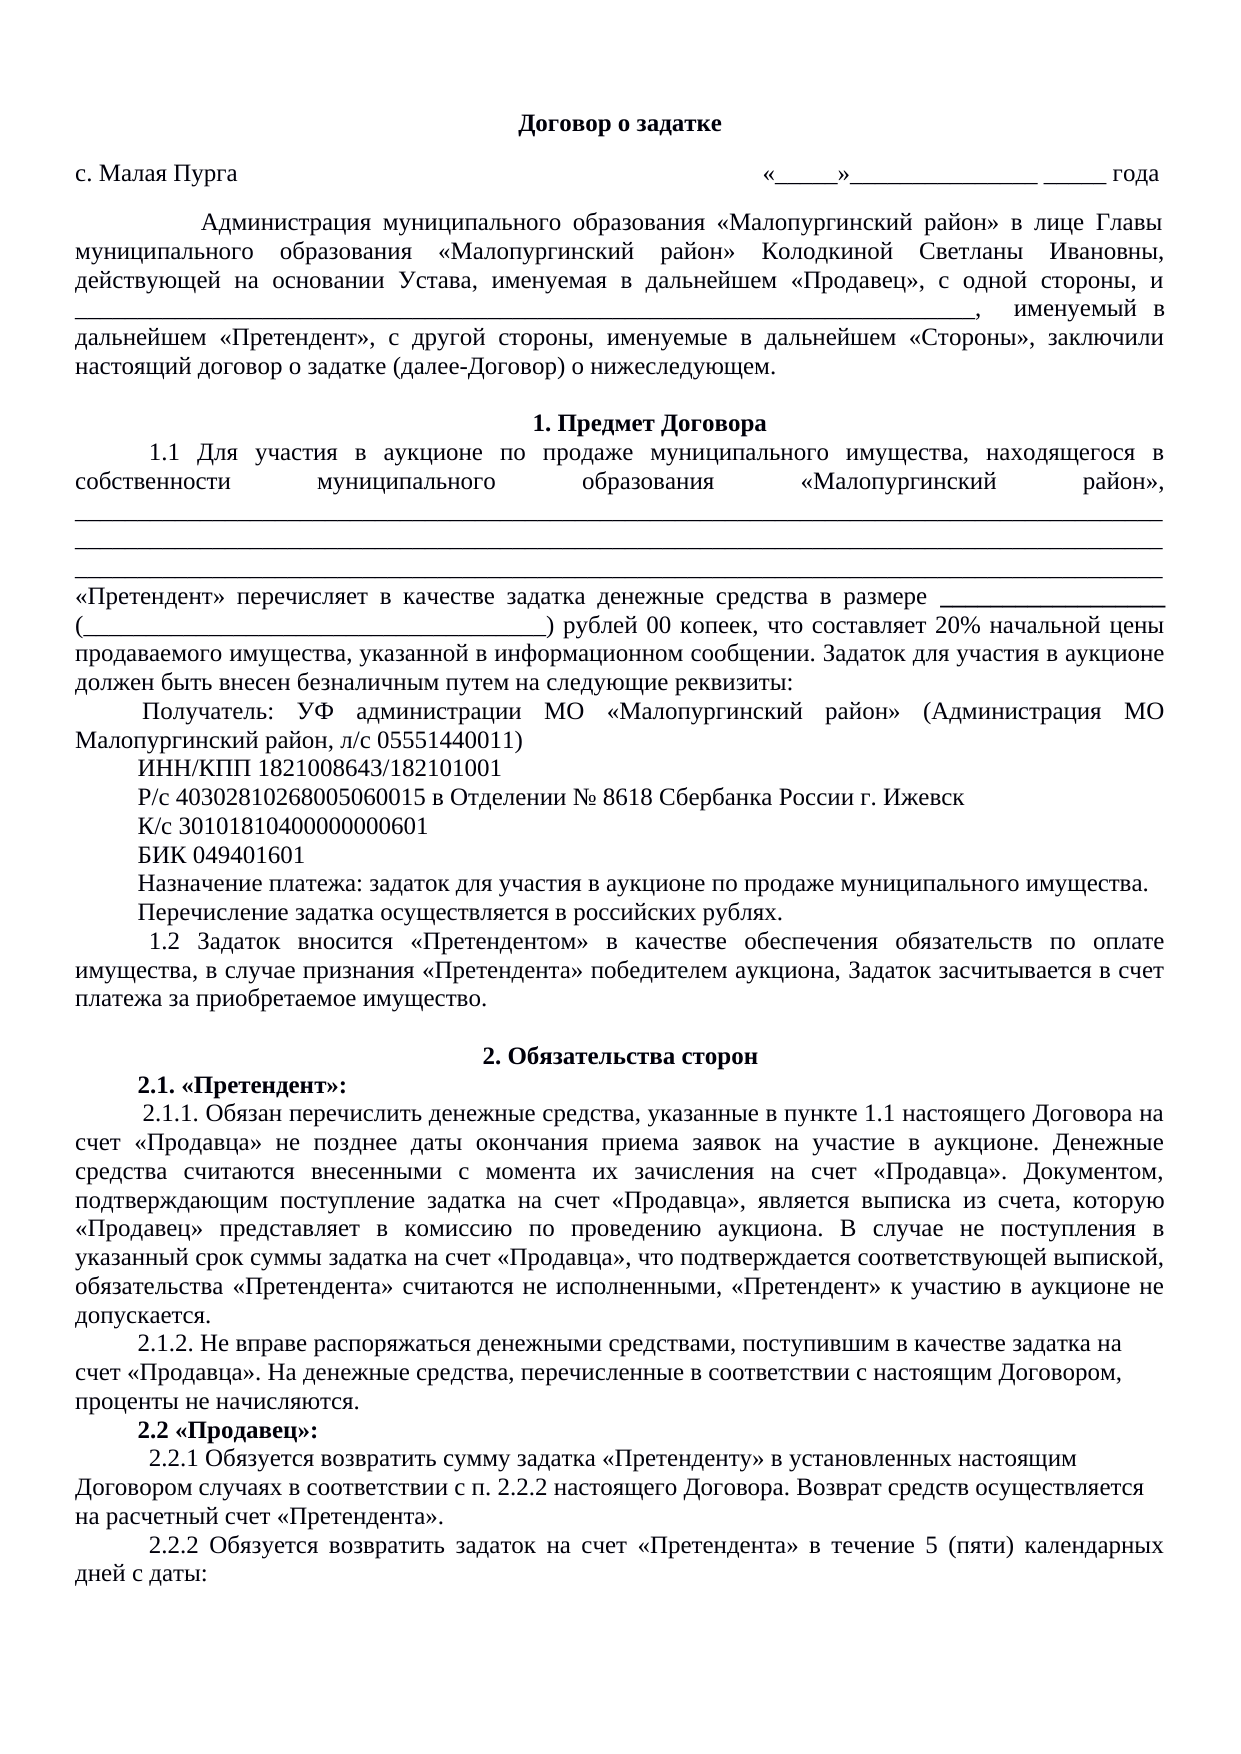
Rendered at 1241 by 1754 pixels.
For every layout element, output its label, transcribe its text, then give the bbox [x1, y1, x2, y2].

text Администрация муниципального образования «Малопургинский район» в лице Главы муниципального образования «Малопургинский район» Колодкиной Светланы Ивановны, действующей на основании Устава, именуемая в дальнейшем «Продавец», с одной стороны, и ________________________________________________________________________, именуемый в дальнейшем «Претендент», с другой стороны, именуемые в дальнейшем «Стороны», заключили настоящий договор о задатке (далее-Договор) о нижеследующем. [75, 207, 1165, 380]
text Р/с 40302810268005060015 в Отделении № 8618 Сбербанка России г. Ижевск [75, 782, 1165, 811]
text 1. Предмет Договора [75, 408, 1165, 437]
text 2. Обязательства сторон [75, 1041, 1165, 1070]
text 1.2 Задаток вносится «Претендентом» в качестве обеспечения обязательств по оплате имущества, в случае признания «Претендента» победителем аукциона, Задаток засчитывается в счет платежа за приобретаемое имущество. [75, 926, 1165, 1012]
text Договор о задатке [75, 108, 1165, 137]
text 2.2.1 Обязуется возвратить сумму задатка «Претенденту» в установленных настоящим Договором случаях в соответствии с п. 2.2.2 настоящего Договора. Возврат средств осуществляется на расчетный счет «Претендента». [75, 1443, 1165, 1530]
text Перечисление задатка осуществляется в российских рублях. [75, 897, 1165, 926]
text 2.1. «Претендент»: [75, 1070, 1165, 1098]
text Получатель: УФ администрации МО «Малопургинский район» (Администрация МО Малопургинский район, л/с 05551440011) [75, 696, 1165, 753]
text 2.2 «Продавец»: [75, 1415, 1165, 1443]
text 1.1 Для участия в аукционе по продаже муниципального имущества, находящегося в собственности муниципального образования «Малопургинский район», _____________________________________________________________________________________________________________________________________________________________________________________________________________________________________________________________________ «Претендент» перечисляет в качестве задатка денежные средства в размере __________________ (_____________________________________) рублей 00 копеек, что составляет 20% начальной цены продаваемого имущества, указанной в информационном сообщении. Задаток для участия в аукционе должен быть внесен безналичным путем на следующие реквизиты: [75, 437, 1165, 696]
text Назначение платежа: задаток для участия в аукционе по продаже муниципального имущества. [75, 868, 1165, 897]
text с. Малая Пурга «_____»_______________ _____ года [75, 158, 1165, 186]
text 2.1.1. Обязан перечислить денежные средства, указанные в пункте 1.1 настоящего Договора на счет «Продавца» не позднее даты окончания приема заявок на участие в аукционе. Денежные средства считаются внесенными с момента их зачисления на счет «Продавца». Документом, подтверждающим поступление задатка на счет «Продавца», является выписка из счета, которую «Продавец» представляет в комиссию по проведению аукциона. В случае не поступления в указанный срок суммы задатка на счет «Продавца», что подтверждается соответствующей выпиской, обязательства «Претендента» считаются не исполненными, «Претендент» к участию в аукционе не допускается. [75, 1098, 1165, 1328]
text БИК 049401601 [75, 840, 1165, 868]
text ИНН/КПП 1821008643/182101001 [75, 753, 1165, 782]
text К/с 30101810400000000601 [75, 811, 1165, 840]
text 2.2.2 Обязуется возвратить задаток на счет «Претендента» в течение 5 (пяти) календарных дней с даты: [75, 1530, 1165, 1587]
text 2.1.2. Не вправе распоряжаться денежными средствами, поступившим в качестве задатка на счет «Продавца». На денежные средства, перечисленные в соответствии с настоящим Договором, проценты не начисляются. [75, 1328, 1165, 1415]
